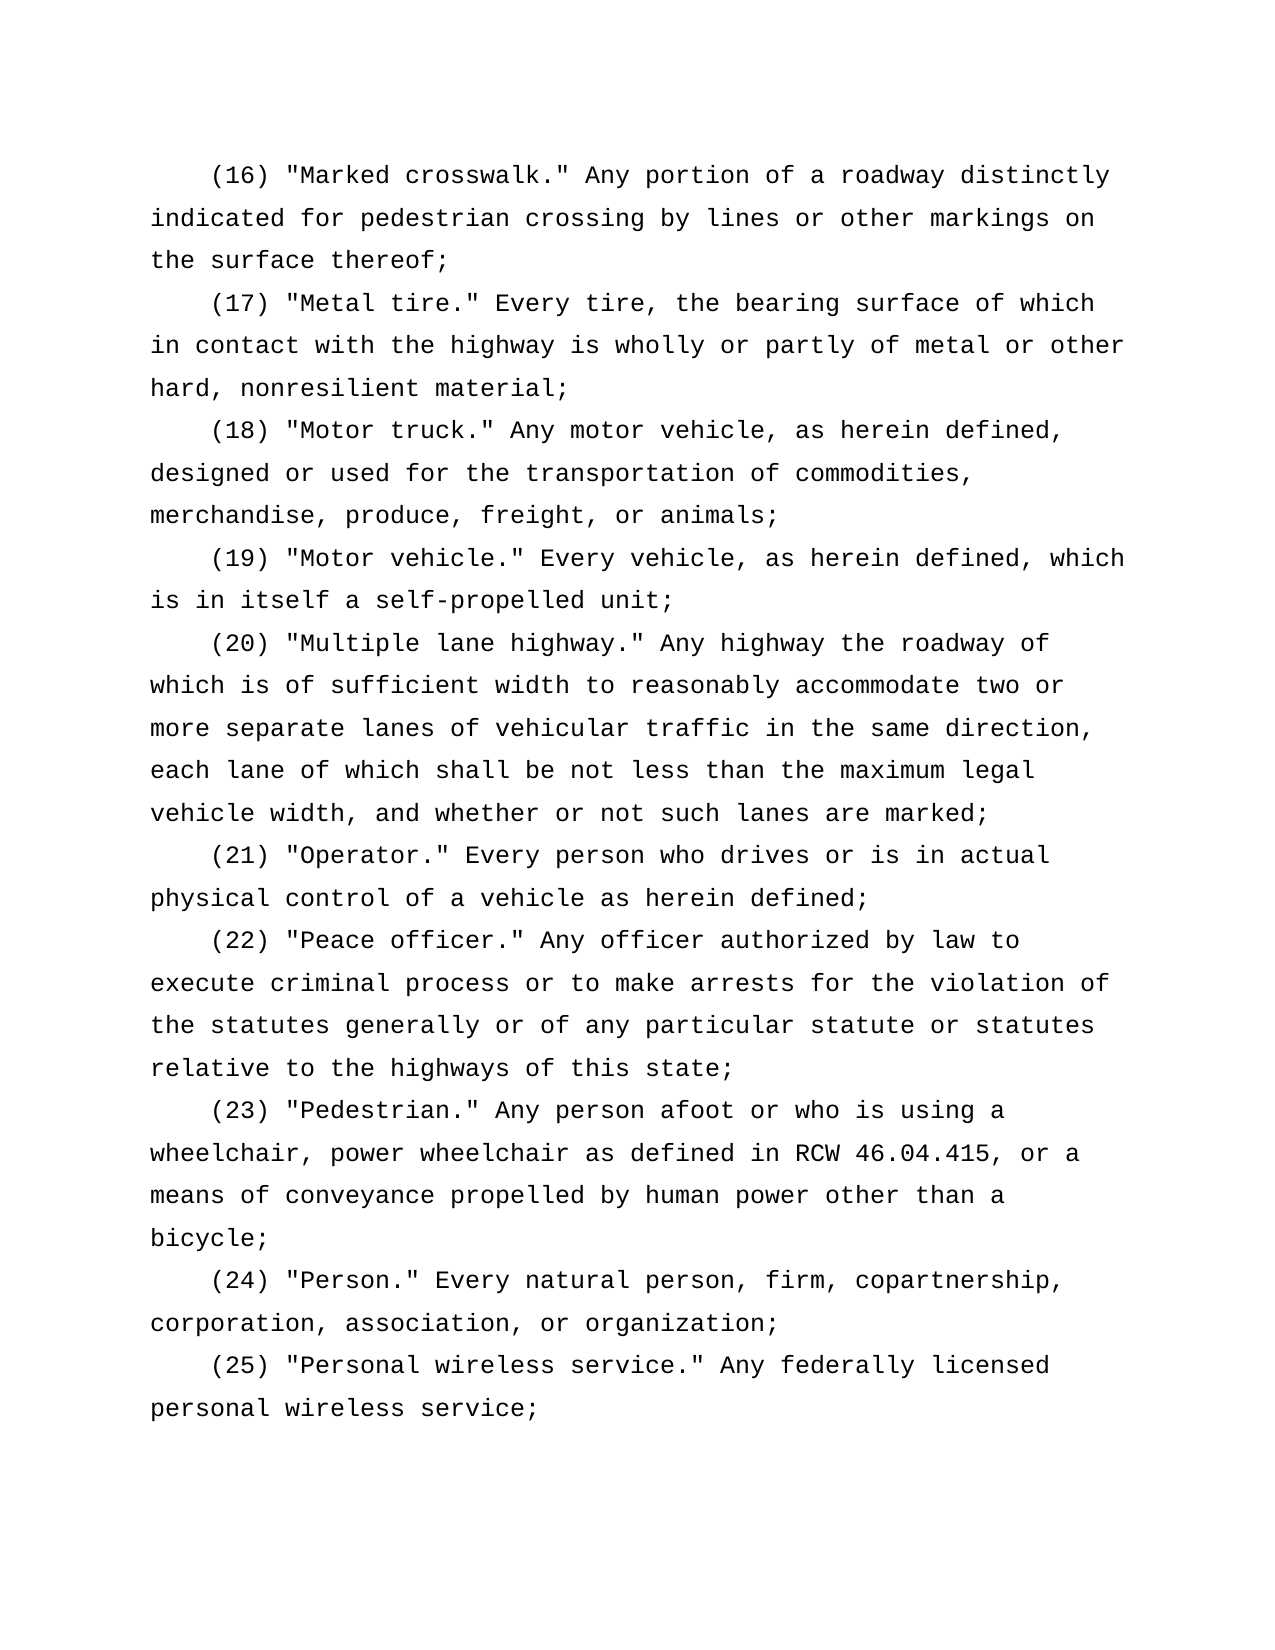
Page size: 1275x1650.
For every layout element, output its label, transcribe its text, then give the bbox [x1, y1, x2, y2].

text (21) "Operator." Every person who drives or is in actual physical control of a vehicle as herein defined; [150, 830, 1125, 915]
text (20) "Multiple lane highway." Any highway the roadway of which is of sufficient width to reasonably accommodate two or more separate lanes of vehicular traffic in the same direction, each lane of which shall be not less than the maximum legal vehicle width, and whether or not such lanes are marked; [150, 617, 1125, 830]
text (23) "Pedestrian." Any person afoot or who is using a wheelchair, power wheelchair as defined in RCW 46.04.415, or a means of conveyance propelled by human power other than a bicycle; [150, 1085, 1125, 1255]
text (24) "Person." Every natural person, firm, copartnership, corporation, association, or organization; [150, 1255, 1125, 1340]
text (17) "Metal tire." Every tire, the bearing surface of which in contact with the highway is wholly or partly of metal or other hard, nonresilient material; [150, 277, 1125, 405]
text (25) "Personal wireless service." Any federally licensed personal wireless service; [150, 1340, 1125, 1425]
text (22) "Peace officer." Any officer authorized by law to execute criminal process or to make arrests for the violation of the statutes generally or of any particular statute or statutes relative to the highways of this state; [150, 915, 1125, 1085]
text (18) "Motor truck." Any motor vehicle, as herein defined, designed or used for the transportation of commodities, merchandise, produce, freight, or animals; [150, 405, 1125, 532]
text (19) "Motor vehicle." Every vehicle, as herein defined, which is in itself a self-propelled unit; [150, 532, 1125, 617]
text (16) "Marked crosswalk." Any portion of a roadway distinctly indicated for pedestrian crossing by lines or other markings on the surface thereof; [150, 150, 1125, 277]
